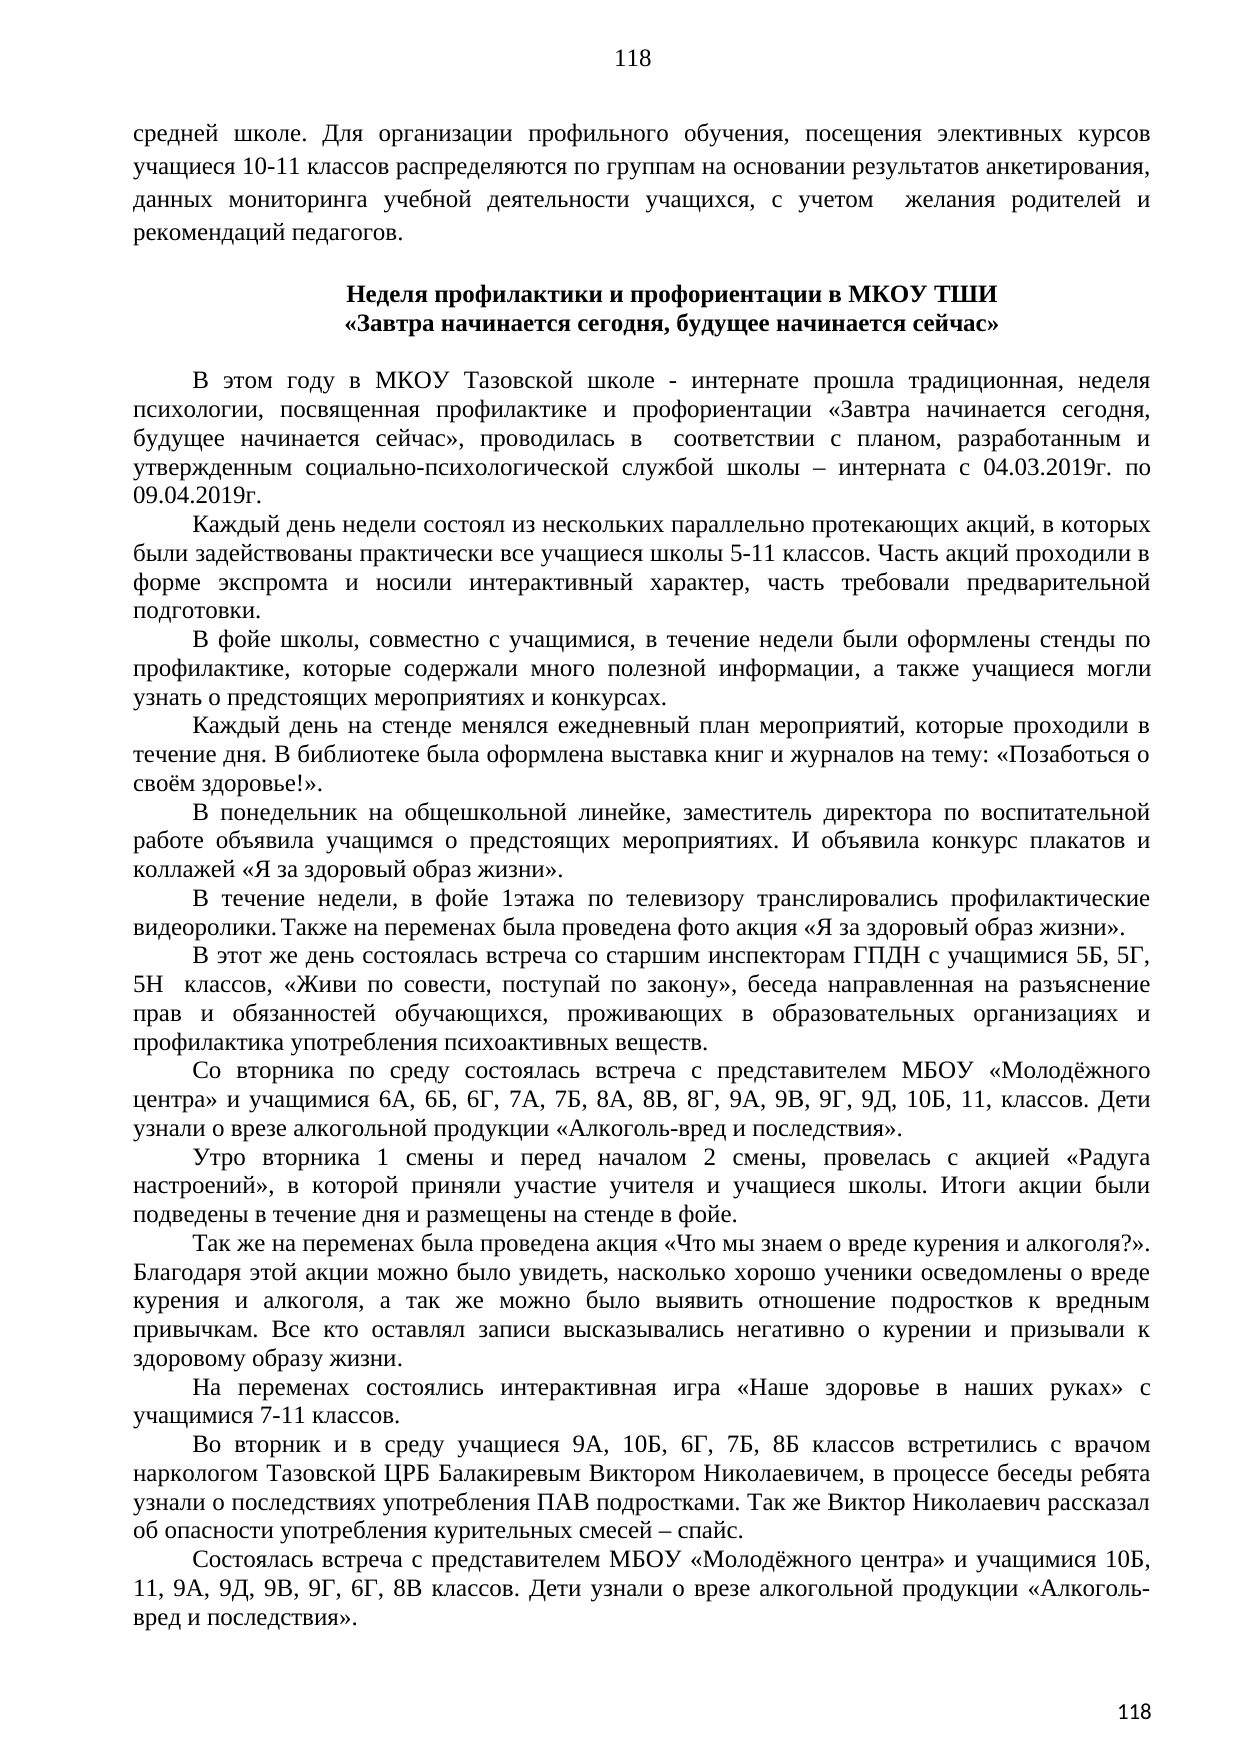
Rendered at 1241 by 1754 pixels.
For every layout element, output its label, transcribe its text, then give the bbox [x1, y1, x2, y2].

text На переменах состоялись интерактивная игра «Наше здоровье в наших руках» с учащимися 7-11 классов. [133, 1372, 1152, 1429]
text «Завтра начинается сегодня, будущее начинается сейчас» [133, 308, 1152, 337]
text Неделя профилактики и профориентации в МКОУ ТШИ [133, 279, 1152, 308]
text Состоялась встреча с представителем МБОУ «Молодёжного центра» и учащимися 10Б, 11, 9А, 9Д, 9В, 9Г, 6Г, 8В классов. Дети узнали о врезе алкогольной продукции «Алкоголь-вред и последствия». [133, 1544, 1152, 1631]
text В этот же день состоялась встреча со старшим инспекторам ГПДН с учащимися 5Б, 5Г, 5Н классов, «Живи по совести, поступай по закону», беседа направленная на разъяснение прав и обязанностей обучающихся, проживающих в образовательных организациях и профилактика употребления психоактивных веществ. [133, 941, 1152, 1056]
text Каждый день недели состоял из нескольких параллельно протекающих акций, в которых были задействованы практически все учащиеся школы 5-11 классов. Часть акций проходили в форме экспромта и носили интерактивный характер, часть требовали предварительной подготовки. [133, 509, 1152, 624]
text Во вторник и в среду учащиеся 9А, 10Б, 6Г, 7Б, 8Б классов встретились с врачом наркологом Тазовской ЦРБ Балакиревым Виктором Николаевичем, в процессе беседы ребята узнали о последствиях употребления ПАВ подростками. Так же Виктор Николаевич рассказал об опасности употребления курительных смесей – спайс. [133, 1429, 1152, 1544]
text Утро вторника 1 смены и перед началом 2 смены, провелась с акцией «Радуга настроений», в которой приняли участие учителя и учащиеся школы. Итоги акции были подведены в течение дня и размещены на стенде в фойе. [133, 1142, 1152, 1228]
text Каждый день на стенде менялся ежедневный план мероприятий, которые проходили в течение дня. В библиотеке была оформлена выставка книг и журналов на тему: «Позаботься о своём здоровье!». [133, 711, 1152, 797]
text В течение недели, в фойе 1этажа по телевизору транслировались профилактические видеоролики. Также на переменах была проведена фото акция «Я за здоровый образ жизни». [133, 883, 1152, 941]
text В этом году в МКОУ Тазовской школе - интернате прошла традиционная, неделя психологии, посвященная профилактике и профориентации «Завтра начинается сегодня, будущее начинается сейчас», проводилась в соответствии с планом, разработанным и утвержденным социально-психологической службой школы – интерната с 04.03.2019г. по 09.04.2019г. [133, 366, 1152, 509]
text Так же на переменах была проведена акция «Что мы знаем о вреде курения и алкоголя?». Благодаря этой акции можно было увидеть, насколько хорошо ученики осведомлены о вреде курения и алкоголя, а так же можно было выявить отношение подростков к вредным привычкам. Все кто оставлял записи высказывались негативно о курении и призывали к здоровому образу жизни. [133, 1228, 1152, 1372]
text В понедельник на общешкольной линейке, заместитель директора по воспитательной работе объявила учащимся о предстоящих мероприятиях. И объявила конкурс плакатов и коллажей «Я за здоровый образ жизни». [133, 797, 1152, 883]
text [133, 118, 1152, 246]
text В фойе школы, совместно с учащимися, в течение недели были оформлены стенды по профилактике, которые содержали много полезной информации, а также учащиеся могли узнать о предстоящих мероприятиях и конкурсах. [133, 624, 1152, 711]
text Со вторника по среду состоялась встреча с представителем МБОУ «Молодёжного центра» и учащимися 6А, 6Б, 6Г, 7А, 7Б, 8А, 8В, 8Г, 9А, 9В, 9Г, 9Д, 10Б, 11, классов. Дети узнали о врезе алкогольной продукции «Алкоголь-вред и последствия». [133, 1056, 1152, 1142]
